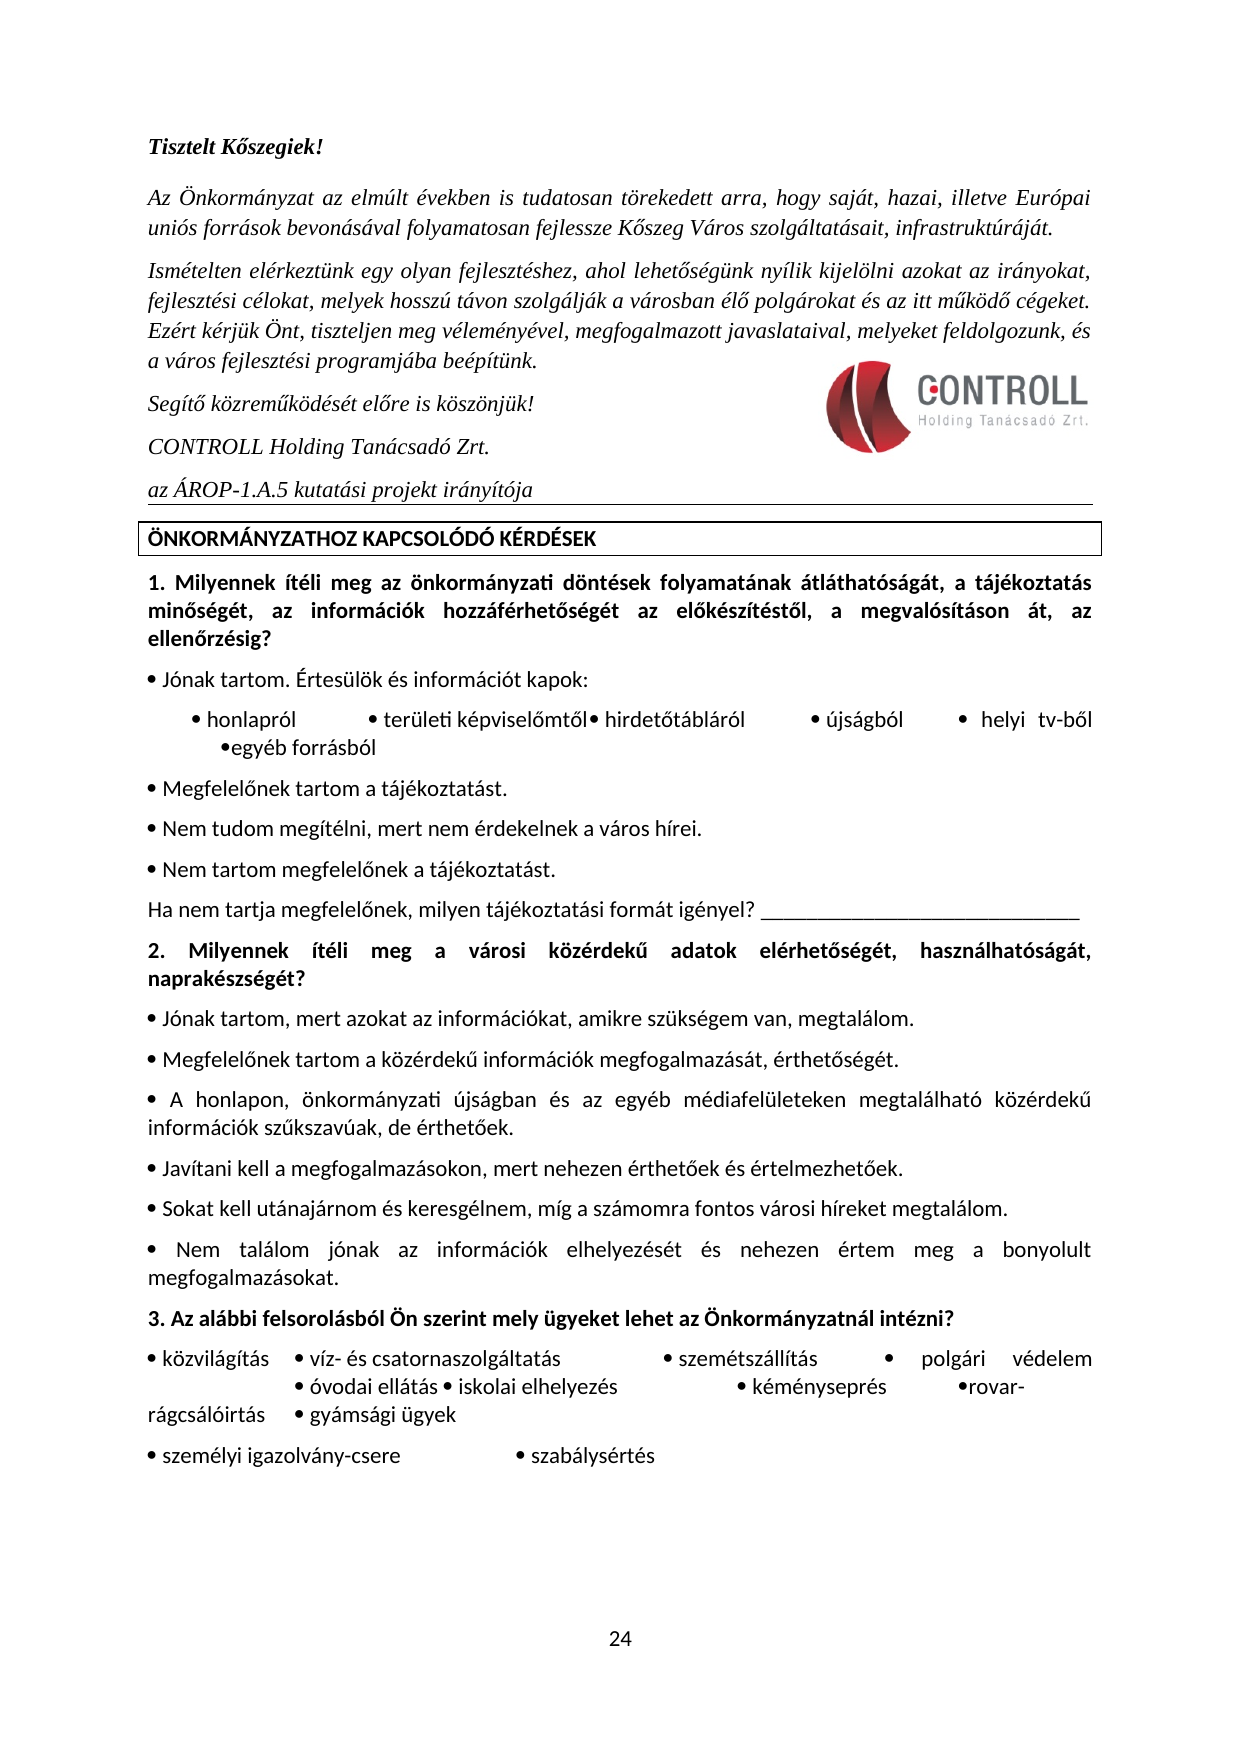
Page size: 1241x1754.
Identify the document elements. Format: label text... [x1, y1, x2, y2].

text Nem találom jónak az információk elhelyezését és nehezen értem meg a bonyolult megfogalmazásokat. [148, 1235, 1093, 1291]
text Jónak tartom, mert azokat az információkat, amikre szükségem van, megtalálom. [148, 1004, 1093, 1032]
text Ha nem tartja megfelelőnek, milyen tájékoztatási formát igényel? ____________________________ [148, 895, 1093, 923]
text 2. Milyennek ítéli meg a városi közérdekű adatok elérhetőségét, használhatóságát, naprakészségét? [148, 936, 1093, 992]
text CONTROLL Holding Tanácsadó Zrt. [148, 433, 1093, 459]
text Megfelelőnek tartom a közérdekű információk megfogalmazását, érthetőségét. [148, 1045, 1093, 1073]
text 3. Az alábbi felsorolásból Ön szerint mely ügyeket lehet az Önkormányzatnál intézni? [148, 1304, 1093, 1332]
text közvilágítás víz- és csatornaszolgáltatás szemétszállítás polgári védelem óvodai ellátás iskolai elhelyezés kéményseprés rovar- rágcsálóirtás gyámsági ügyek [148, 1344, 1093, 1428]
text ÖNKORMÁNYZATHOZ KAPCSOLÓDÓ KÉRDÉSEK [139, 523, 1101, 555]
text Nem tudom megítélni, mert nem érdekelnek a város hírei. [148, 814, 1093, 842]
text Jónak tartom. Értesülök és információt kapok: [148, 665, 1093, 693]
text Ismételten elérkeztünk egy olyan fejlesztéshez, ahol lehetőségünk nyílik kijelölni azokat az irányokat, fejlesztési célokat, melyek hosszú távon szolgálják a városban élő polgárokat és az itt működő cégeket. Ezért kérjük Önt, tiszteljen meg véleményével, megfogalmazott javaslataival, melyeket feldolgozunk, és a város fejlesztési programjába beépítünk. [148, 257, 1093, 374]
text az ÁROP-1.A.5 kutatási projekt irányítója [148, 476, 1093, 504]
text A honlapon, önkormányzati újságban és az egyéb médiafelületeken megtalálható közérdekű információk szűkszavúak, de érthetőek. [148, 1086, 1093, 1142]
text honlapról területi képviselőmtől hirdetőtábláról újságból helyi tv-ből egyéb forrásból [148, 705, 1093, 761]
text Segítő közreműködését előre is köszönjük! [148, 390, 1093, 417]
text Javítani kell a megfogalmazásokon, mert nehezen érthetőek és értelmezhetőek. [148, 1154, 1093, 1182]
text Az Önkormányzat az elmúlt években is tudatosan törekedett arra, hogy saját, hazai, illetve Európai uniós források bevonásával folyamatosan fejlessze Kőszeg Város szolgáltatásait, infrastruktúráját. [148, 184, 1093, 241]
text 1. Milyennek ítéli meg az önkormányzati döntések folyamatának átláthatóságát, a tájékoztatás minőségét, az információk hozzáférhetőségét az előkészítéstől, a megvalósításon át, az ellenőrzésig? [148, 568, 1093, 652]
text Tisztelt Kőszegiek! [148, 133, 1093, 159]
text személyi igazolvány-csere szabálysértés [148, 1441, 1093, 1469]
picture [818, 348, 1096, 460]
text Nem tartom megfelelőnek a tájékoztatást. [148, 855, 1093, 883]
text Megfelelőnek tartom a tájékoztatást. [148, 774, 1093, 802]
text Sokat kell utánajárnom és keresgélnem, míg a számomra fontos városi híreket megtalálom. [148, 1194, 1093, 1223]
